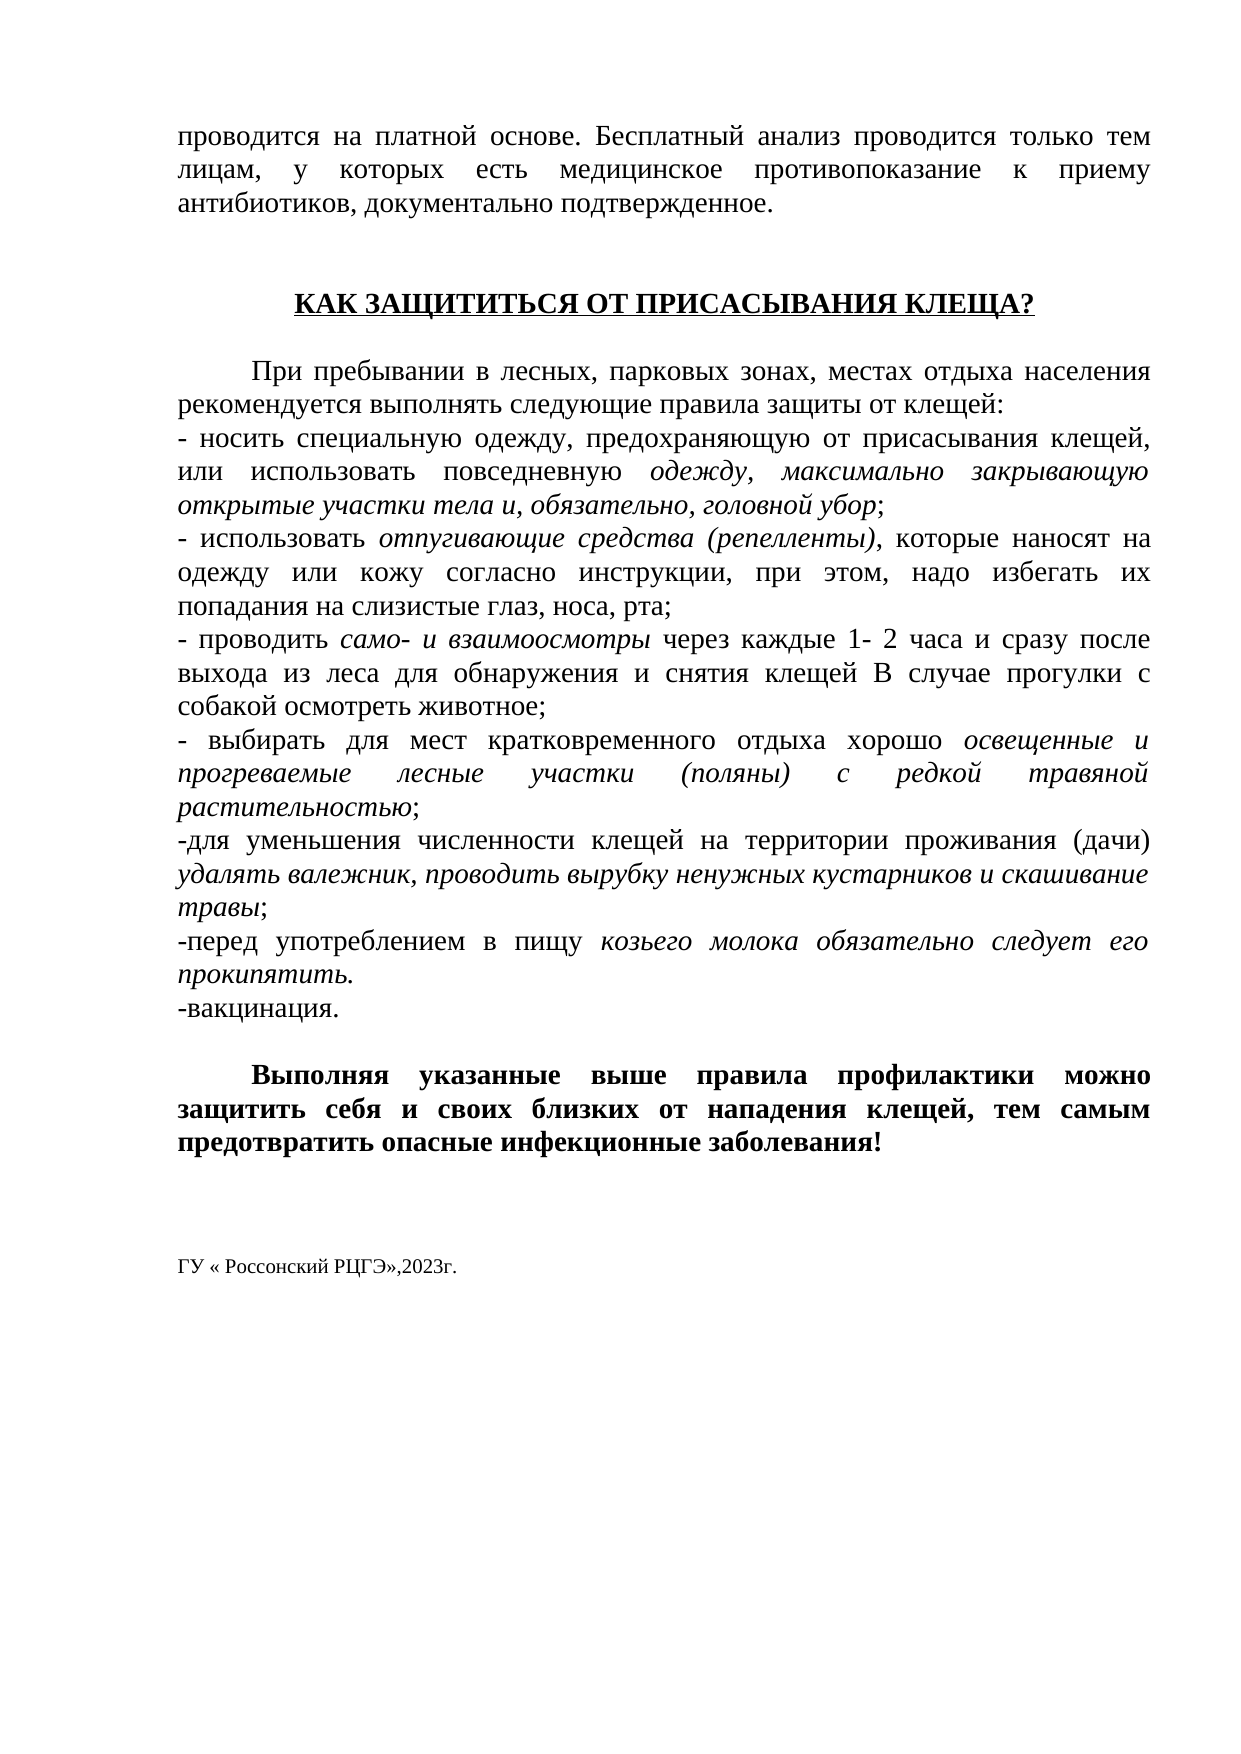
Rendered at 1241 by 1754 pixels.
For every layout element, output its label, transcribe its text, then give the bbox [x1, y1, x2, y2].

text -вакцинация. [177, 990, 1152, 1024]
text При пребывании в лесных, парковых зонах, местах отдыха населения рекомендуется выполнять следующие правила защиты от клещей: [177, 353, 1152, 420]
text КАК ЗАЩИТИТЬСЯ ОТ ПРИСАСЫВАНИЯ КЛЕЩА? [177, 286, 1152, 319]
text - выбирать для мест кратковременного отдыха хорошо освещенные и прогреваемые лесные участки (поляны) с редкой травяной растительностью; [177, 722, 1152, 822]
text -перед употреблением в пищу козьего молока обязательно следует его прокипятить. [177, 923, 1152, 990]
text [177, 118, 1152, 219]
text ГУ « Россонский РЦГЭ»,2023г. [177, 1254, 1152, 1278]
text - носить специальную одежду, предохраняющую от присасывания клещей, или использовать повседневную одежду, максимально закрывающую открытые участки тела и, обязательно, головной убор; [177, 420, 1152, 521]
text -для уменьшения численности клещей на территории проживания (дачи) удалять валежник, проводить вырубку ненужных кустарников и скашивание травы; [177, 822, 1152, 923]
text Выполняя указанные выше правила профилактики можно защитить себя и своих близких от нападения клещей, тем самым предотвратить опасные инфекционные заболевания! [177, 1057, 1152, 1158]
text - проводить само- и взаимоосмотры через каждые 1- 2 часа и сразу после выхода из леса для обнаружения и снятия клещей В случае прогулки с собакой осмотреть животное; [177, 621, 1152, 722]
text - использовать отпугивающие средства (репелленты), которые наносят на одежду или кожу согласно инструкции, при этом, надо избегать их попадания на слизистые глаз, носа, рта; [177, 521, 1152, 621]
